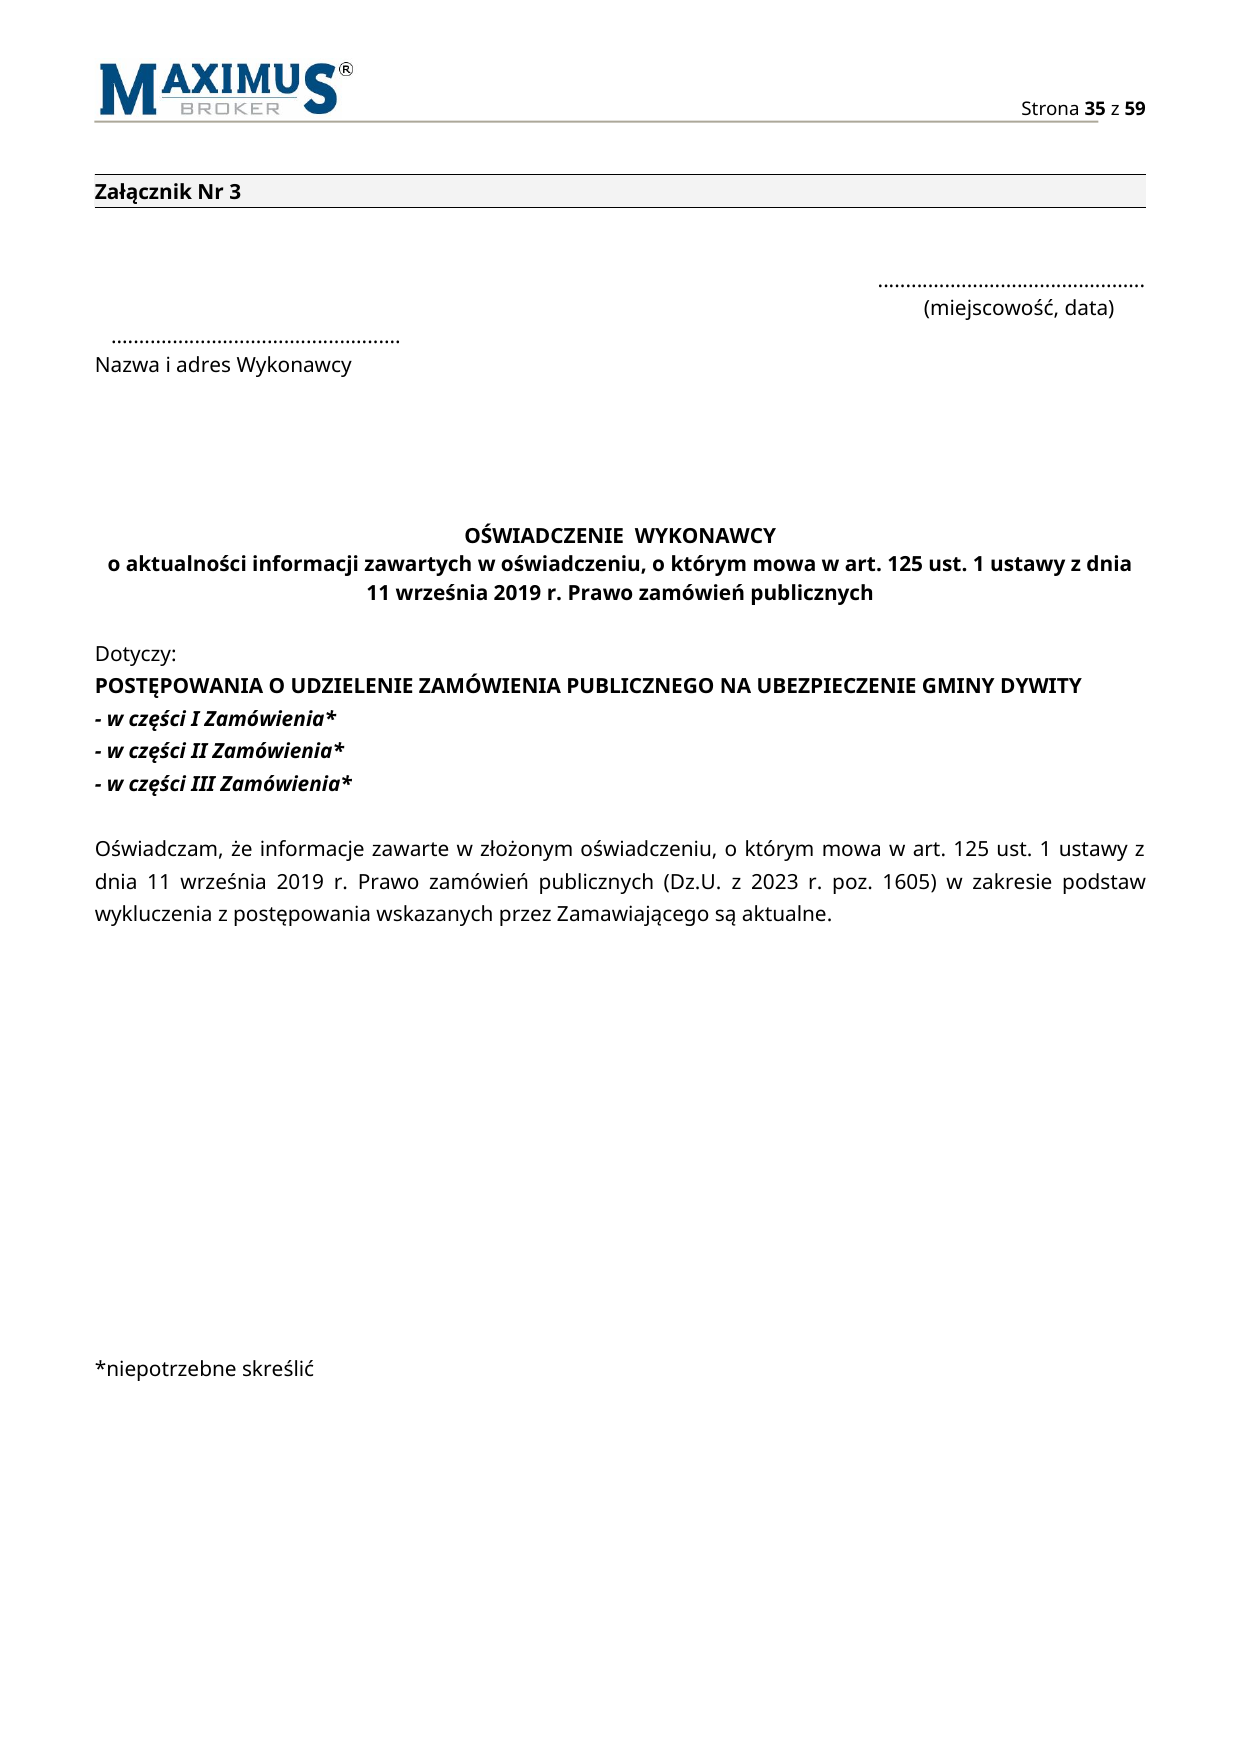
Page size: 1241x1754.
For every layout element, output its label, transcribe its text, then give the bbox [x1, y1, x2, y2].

text - w części III Zamówienia* [94, 769, 1146, 797]
text - w części II Zamówienia* [94, 736, 1146, 765]
text Oświadczam, że informacje zawarte w złożonym oświadczeniu, o którym mowa w art. 125 ust. 1 ustawy z dnia 11 września 2019 r. Prawo zamówień publicznych (Dz.U. z 2023 r. poz. 1605) w zakresie podstaw wykluczenia z postępowania wskazanych przez Zamawiającego są aktualne. [94, 834, 1146, 928]
text *niepotrzebne skreślić [94, 1354, 1146, 1383]
text (miejscowość, data) [833, 293, 1146, 322]
text OŚWIADCZENIE WYKONAWCY [94, 521, 1146, 549]
picture [94, 58, 359, 119]
text POSTĘPOWANIA O UDZIELENIE ZAMÓWIENIA PUBLICZNEGO NA UBEZPIECZENIE GMINY DYWITY [94, 671, 1146, 700]
text o aktualności informacji zawartych w oświadczeniu, o którym mowa w art. 125 ust. 1 ustawy z dnia 11 września 2019 r. Prawo zamówień publicznych [94, 549, 1146, 606]
text .................................................... [94, 322, 437, 350]
subtitle Załącznik Nr 3 [94, 175, 1146, 208]
text - w części I Zamówienia* [94, 704, 1146, 732]
text Nazwa i adres Wykonawcy [94, 350, 1146, 378]
text ................................................ [684, 265, 1146, 293]
text Dotyczy: [94, 639, 1146, 667]
